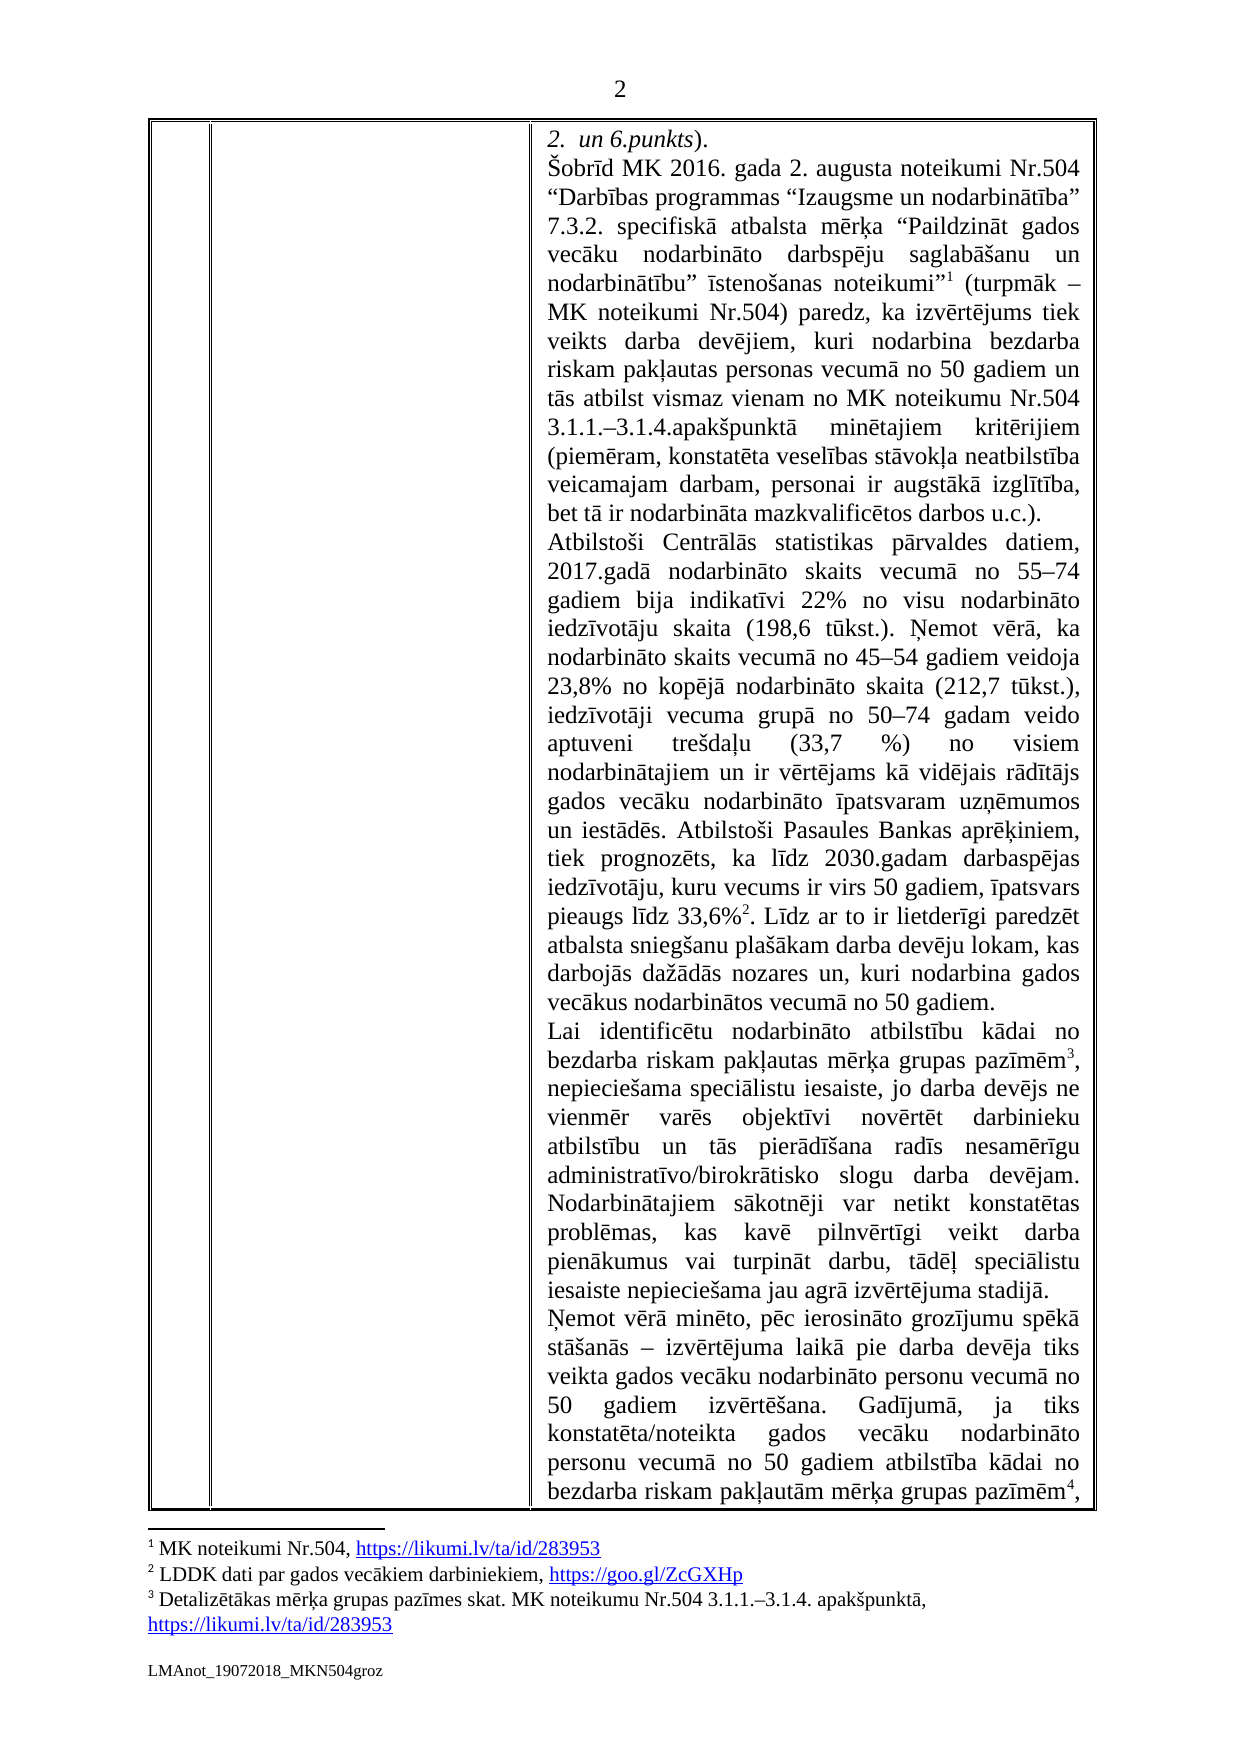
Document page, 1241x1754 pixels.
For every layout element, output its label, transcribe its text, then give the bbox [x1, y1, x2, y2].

table_cell 2. [152, 122, 211, 1508]
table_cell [531, 122, 1093, 1508]
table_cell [211, 122, 531, 1508]
